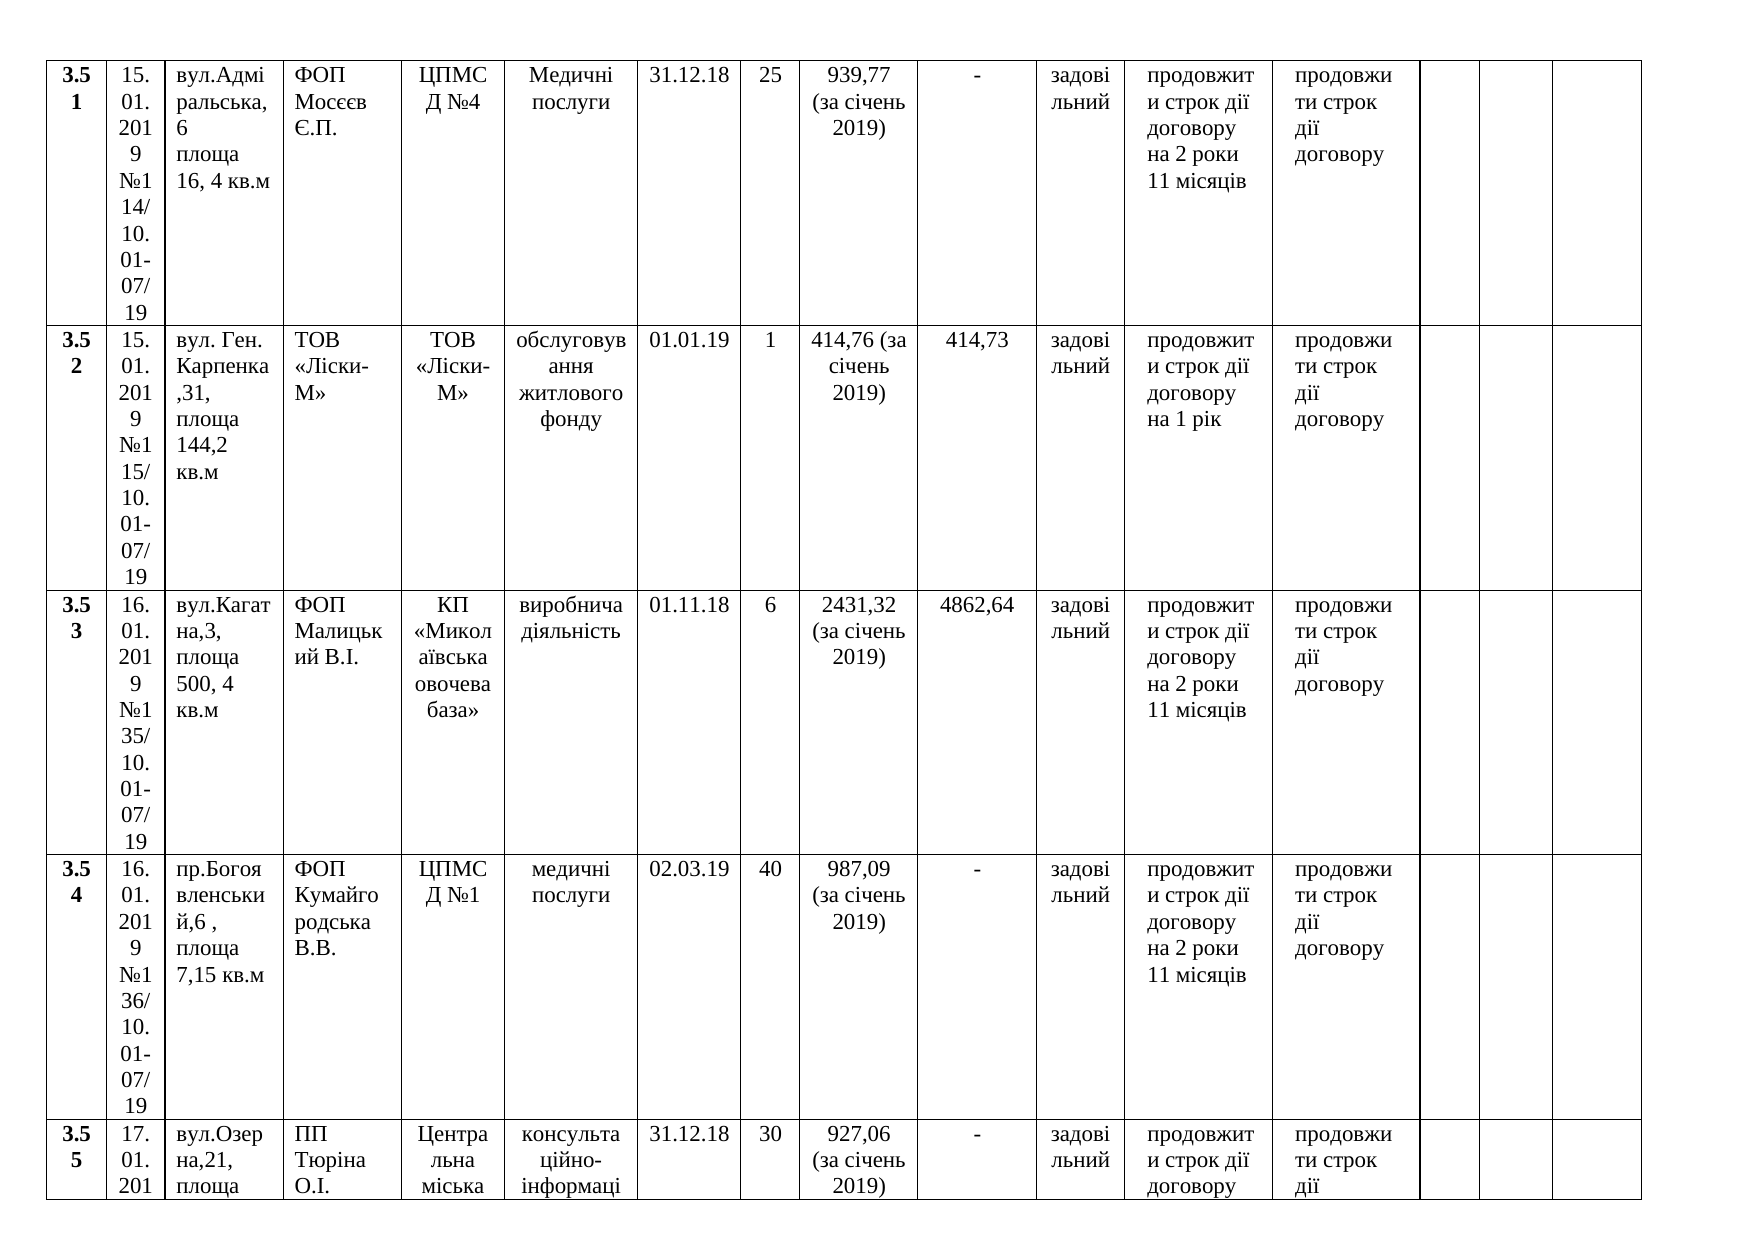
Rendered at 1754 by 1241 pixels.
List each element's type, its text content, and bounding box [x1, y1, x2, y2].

table_cell [1480, 61, 1552, 325]
table_cell ТОВ «Ліски-М» [284, 326, 401, 589]
table_cell 02.03.19 [638, 855, 740, 1119]
table_cell - [918, 61, 1036, 325]
table_cell [1480, 591, 1552, 854]
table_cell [166, 1120, 283, 1199]
table_cell ЦПМСД №1 [402, 855, 504, 1119]
table_cell продовжити строк дії договору [1273, 591, 1419, 854]
table_cell задовільний [1037, 61, 1124, 325]
table_cell [1421, 326, 1479, 589]
table_cell задовільний [1037, 855, 1124, 1119]
table_cell ПП Тюріна О.І. [284, 1120, 401, 1199]
table_cell - [918, 855, 1036, 1119]
table_cell 16.01. 2019 №135/10.01-07/19 [107, 591, 164, 854]
table_cell ТОВ «Ліски-М» [402, 326, 504, 589]
table_cell задовільний [1037, 1120, 1124, 1199]
table_cell 414,76 (за січень 2019) [800, 326, 917, 589]
table_cell 3.54 [47, 855, 106, 1119]
table_cell [1553, 855, 1641, 1119]
table_cell ФОП Кумайгородська В.В. [284, 855, 401, 1119]
table_cell пр.Богоявленський,6 , площа 7,15 кв.м [166, 855, 283, 1119]
table_cell 987,09 (за січень 2019) [800, 855, 917, 1119]
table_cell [1273, 1120, 1419, 1199]
table_cell 1 [741, 326, 799, 589]
table_cell 3.53 [47, 591, 106, 854]
table_cell 4862,64 [918, 591, 1036, 854]
table_cell 30 [741, 1120, 799, 1199]
table_cell Медичні послуги [505, 61, 637, 325]
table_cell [800, 1120, 917, 1199]
table_cell вул.Кагатна,3, площа 500, 4 кв.м [166, 591, 283, 854]
table_cell 31.12.18 [638, 1120, 740, 1199]
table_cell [505, 1120, 637, 1199]
table_cell [1421, 855, 1479, 1119]
table_cell КП «Миколаївська овочева база» [402, 591, 504, 854]
table_cell виробнича діяльність [505, 591, 637, 854]
table_cell 15.01. 2019 №114/10.01-07/19 [107, 61, 164, 325]
table_cell 939,77 (за січень 2019) [800, 61, 917, 325]
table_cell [1125, 61, 1272, 325]
table_cell 3.55 [47, 1120, 106, 1199]
table_cell [1553, 61, 1641, 325]
table_cell [1553, 591, 1641, 854]
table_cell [1273, 61, 1419, 325]
table_cell продовжити строк дії договору на 2 роки 11 місяців [1125, 855, 1272, 1119]
table_cell продовжити строк дії договору [1273, 855, 1419, 1119]
table_cell [1480, 1120, 1552, 1199]
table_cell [107, 1120, 164, 1199]
table_cell 16.01. 2019 №136/10.01-07/19 [107, 855, 164, 1119]
table_cell [1421, 1120, 1479, 1199]
table_cell [1480, 855, 1552, 1119]
table_cell продовжити строк дії договору [1273, 326, 1419, 589]
table_cell ФОП Мосєєв Є.П. [284, 61, 401, 325]
table_cell 01.01.19 [638, 326, 740, 589]
table_cell 01.11.18 [638, 591, 740, 854]
table_cell задовільний [1037, 326, 1124, 589]
table_cell вул.Адміральська,6 площа 16, 4 кв.м [166, 61, 283, 325]
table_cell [402, 1120, 504, 1199]
table_cell [1421, 591, 1479, 854]
table_cell обслуговування житлового фонду [505, 326, 637, 589]
table_cell вул. Ген. Карпенка,31, площа 144,2 кв.м [166, 326, 283, 589]
table_cell [1553, 1120, 1641, 1199]
table_cell 3.51 [47, 61, 106, 325]
table_cell 414,73 [918, 326, 1036, 589]
table_cell медичні послуги [505, 855, 637, 1119]
table_cell 25 [741, 61, 799, 325]
table_cell 3.52 [47, 326, 106, 589]
table_cell ЦПМСД №4 [402, 61, 504, 325]
table_cell [1421, 61, 1479, 325]
table_cell 6 [741, 591, 799, 854]
table_cell задовільний [1037, 591, 1124, 854]
table_cell продовжити строк дії договору на 2 роки 11 місяців [1125, 591, 1272, 854]
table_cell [1125, 1120, 1272, 1199]
table_cell 40 [741, 855, 799, 1119]
table_cell ФОП Малицький В.І. [284, 591, 401, 854]
table_cell 15.01. 2019 №115/10.01-07/19 [107, 326, 164, 589]
table_cell продовжити строк дії договору на 1 рік [1125, 326, 1272, 589]
table_cell [1553, 326, 1641, 589]
table_cell [1480, 326, 1552, 589]
table_cell 31.12.18 [638, 61, 740, 325]
table_cell 2431,32 (за січень 2019) [800, 591, 917, 854]
table_cell - [918, 1120, 1036, 1199]
